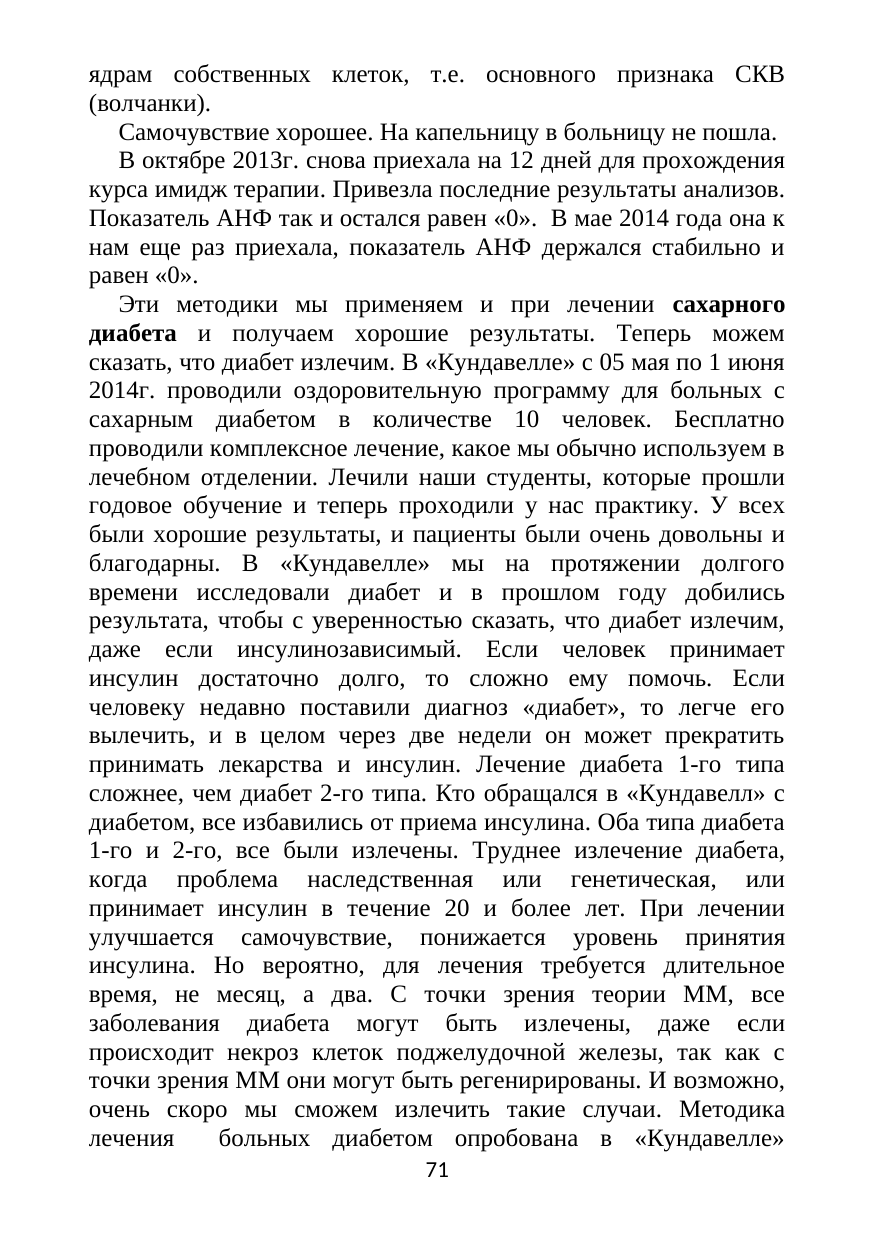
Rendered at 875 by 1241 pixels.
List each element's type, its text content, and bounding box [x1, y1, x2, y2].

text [89, 289, 785, 1152]
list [89, 59, 785, 117]
text Самочувствие хорошее. На капельницу в больницу не пошла. [89, 117, 785, 145]
text В октябре 2013г. снова приехала на 12 дней для прохождения курса имидж терапии. Привезла последние результаты анализов. Показатель АНФ так и остался равен «0». В мае 2014 года она к нам еще раз приехала, показатель АНФ держался стабильно и равен «0». [89, 145, 785, 289]
